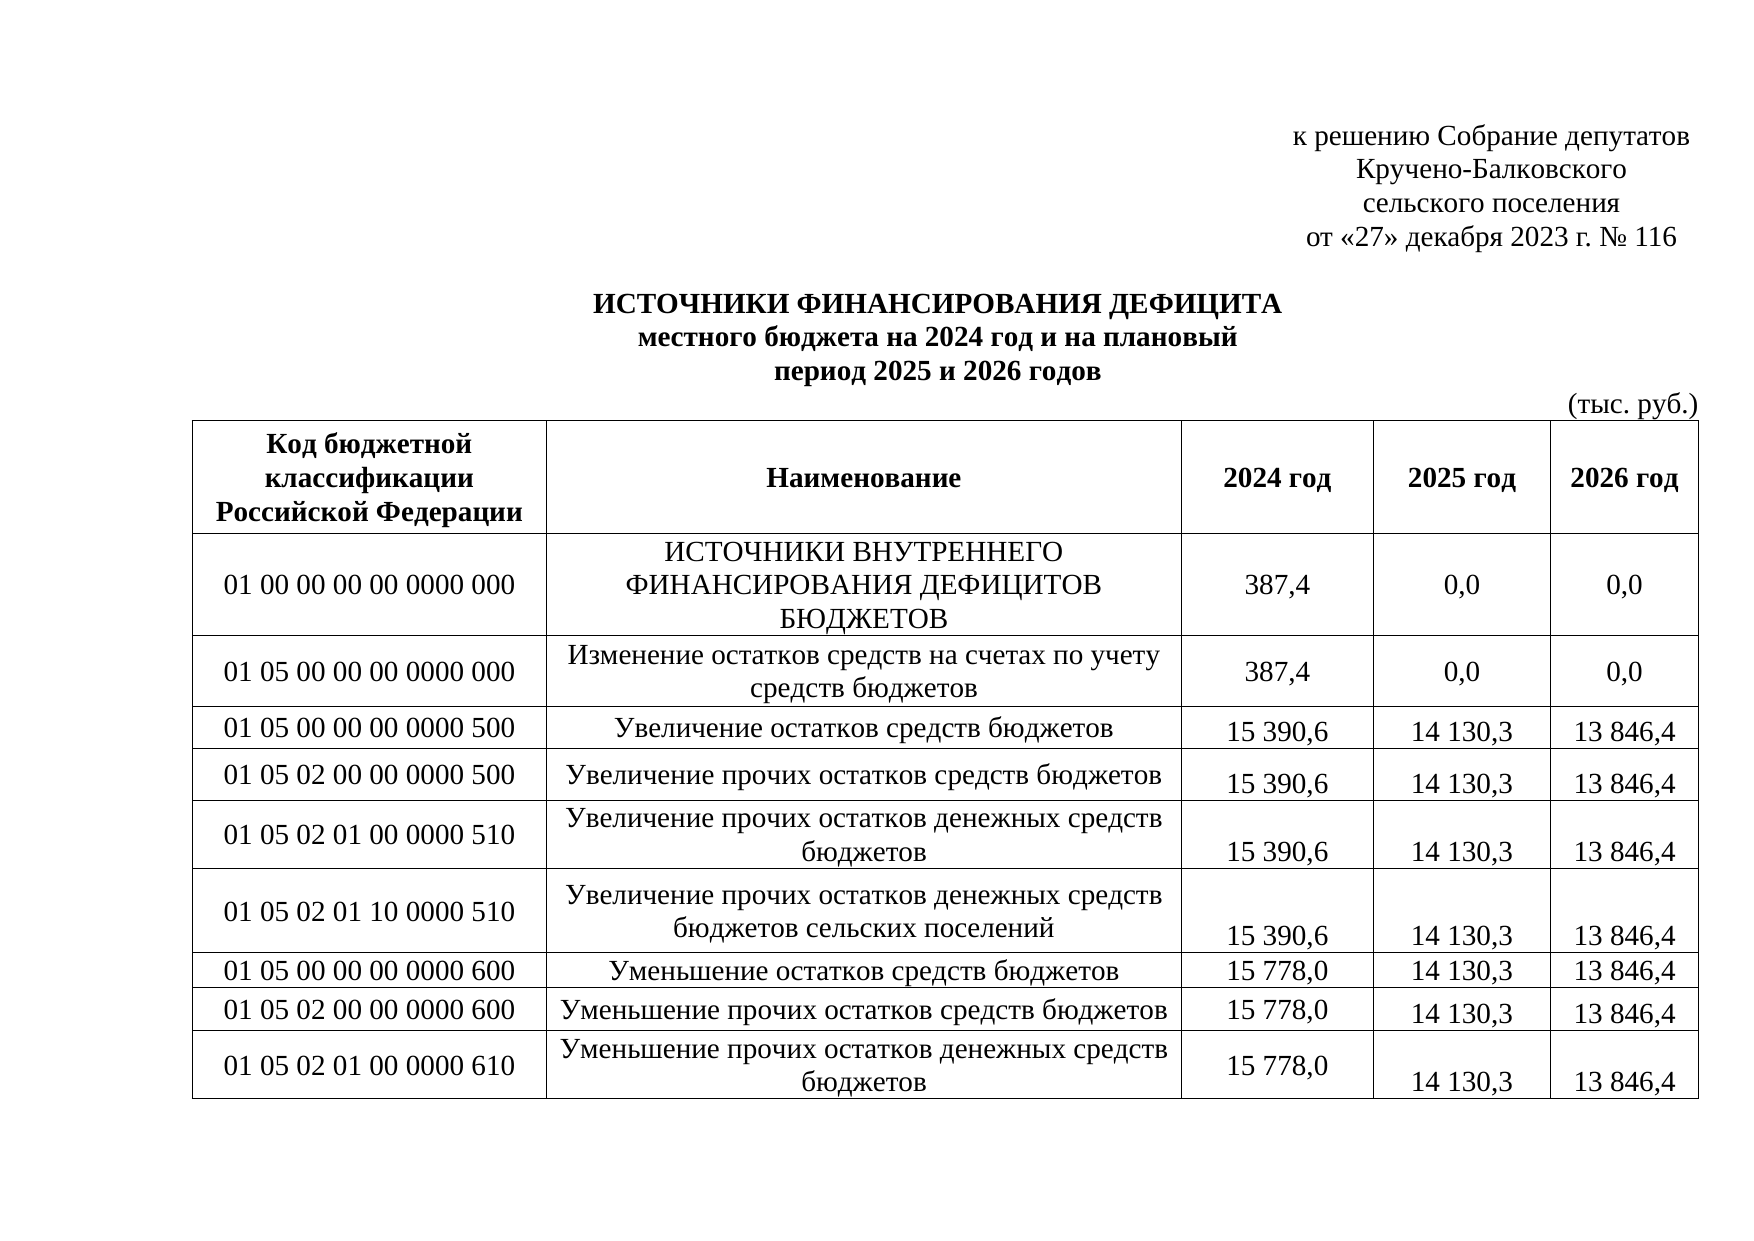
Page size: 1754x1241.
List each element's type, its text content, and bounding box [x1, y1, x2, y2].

table_cell 13 846,4 [1551, 749, 1698, 799]
table_cell 387,4 [1182, 534, 1373, 634]
table_header 2026 год [1551, 421, 1698, 533]
table_cell 15 390,6 [1182, 801, 1373, 868]
table_cell 01 00 00 00 00 0000 000 [193, 534, 546, 634]
table_header 2025 год [1374, 421, 1550, 533]
table_cell 15 390,6 [1182, 749, 1373, 799]
text (тыс. руб.) [177, 386, 1698, 420]
text сельского поселения [1285, 185, 1698, 219]
table_cell Увеличение прочих остатков денежных средств бюджетов сельских поселений [547, 869, 1181, 952]
table_cell 0,0 [1374, 636, 1550, 706]
table_cell 13 846,4 [1551, 1031, 1698, 1098]
table_cell Уменьшение прочих остатков средств бюджетов [547, 988, 1181, 1030]
table_header Наименование [547, 421, 1181, 533]
table_cell 0,0 [1551, 636, 1698, 706]
text Кручено-Балковского [1285, 152, 1698, 185]
table_cell Уменьшение прочих остатков денежных средств бюджетов [547, 1031, 1181, 1098]
table_cell Уменьшение остатков средств бюджетов [547, 953, 1181, 987]
table_cell 15 390,6 [1182, 869, 1373, 952]
table_cell 14 130,3 [1374, 988, 1550, 1030]
table_cell 14 130,3 [1374, 1031, 1550, 1098]
table_cell 14 130,3 [1374, 749, 1550, 799]
table_cell 01 05 02 01 00 0000 610 [193, 1031, 546, 1098]
table_cell 01 05 02 00 00 0000 500 [193, 749, 546, 799]
text период 2025 и 2026 годов [177, 353, 1698, 386]
table_cell 14 130,3 [1374, 707, 1550, 748]
table_cell 14 130,3 [1374, 801, 1550, 868]
table_cell 01 05 02 01 10 0000 510 [193, 869, 546, 952]
table_cell 14 130,3 [1374, 953, 1550, 987]
table_cell 01 05 02 01 00 0000 510 [193, 801, 546, 868]
table_cell ИСТОЧНИКИ ВНУТРЕННЕГО ФИНАНСИРОВАНИЯ ДЕФИЦИТОВ БЮДЖЕТОВ [547, 534, 1181, 634]
table_cell 13 846,4 [1551, 988, 1698, 1030]
table_cell 15 778,0 [1182, 988, 1373, 1030]
text ИСТОЧНИКИ ФИНАНСИРОВАНИЯ ДЕФИЦИТА [177, 286, 1698, 319]
table_cell 15 390,6 [1182, 707, 1373, 748]
table_cell Увеличение прочих остатков денежных средств бюджетов [547, 801, 1181, 868]
table_cell 14 130,3 [1374, 869, 1550, 952]
table_cell 01 05 02 00 00 0000 600 [193, 988, 546, 1030]
table_cell Изменение остатков средств на счетах по учету средств бюджетов [547, 636, 1181, 706]
table_header Код бюджетной классификации Российской Федерации [193, 421, 546, 533]
table_cell 0,0 [1374, 534, 1550, 634]
text к решению Собрание депутатов [1285, 118, 1698, 152]
table_cell 13 846,4 [1551, 707, 1698, 748]
table_cell 13 846,4 [1551, 953, 1698, 987]
text местного бюджета на 2024 год и на плановый [177, 319, 1698, 353]
text от «27» декабря 2023 г. № 116 [1285, 219, 1698, 252]
table_cell 13 846,4 [1551, 801, 1698, 868]
table_cell 01 05 00 00 00 0000 600 [193, 953, 546, 987]
table_cell 0,0 [1551, 534, 1698, 634]
table_cell 01 05 00 00 00 0000 500 [193, 707, 546, 748]
table_header 2024 год [1182, 421, 1373, 533]
table_cell Увеличение остатков средств бюджетов [547, 707, 1181, 748]
table_cell Увеличение прочих остатков средств бюджетов [547, 749, 1181, 799]
table_cell 15 778,0 [1182, 953, 1373, 987]
table_cell 13 846,4 [1551, 869, 1698, 952]
table_cell 15 778,0 [1182, 1031, 1373, 1098]
table_cell 387,4 [1182, 636, 1373, 706]
table_cell 01 05 00 00 00 0000 000 [193, 636, 546, 706]
